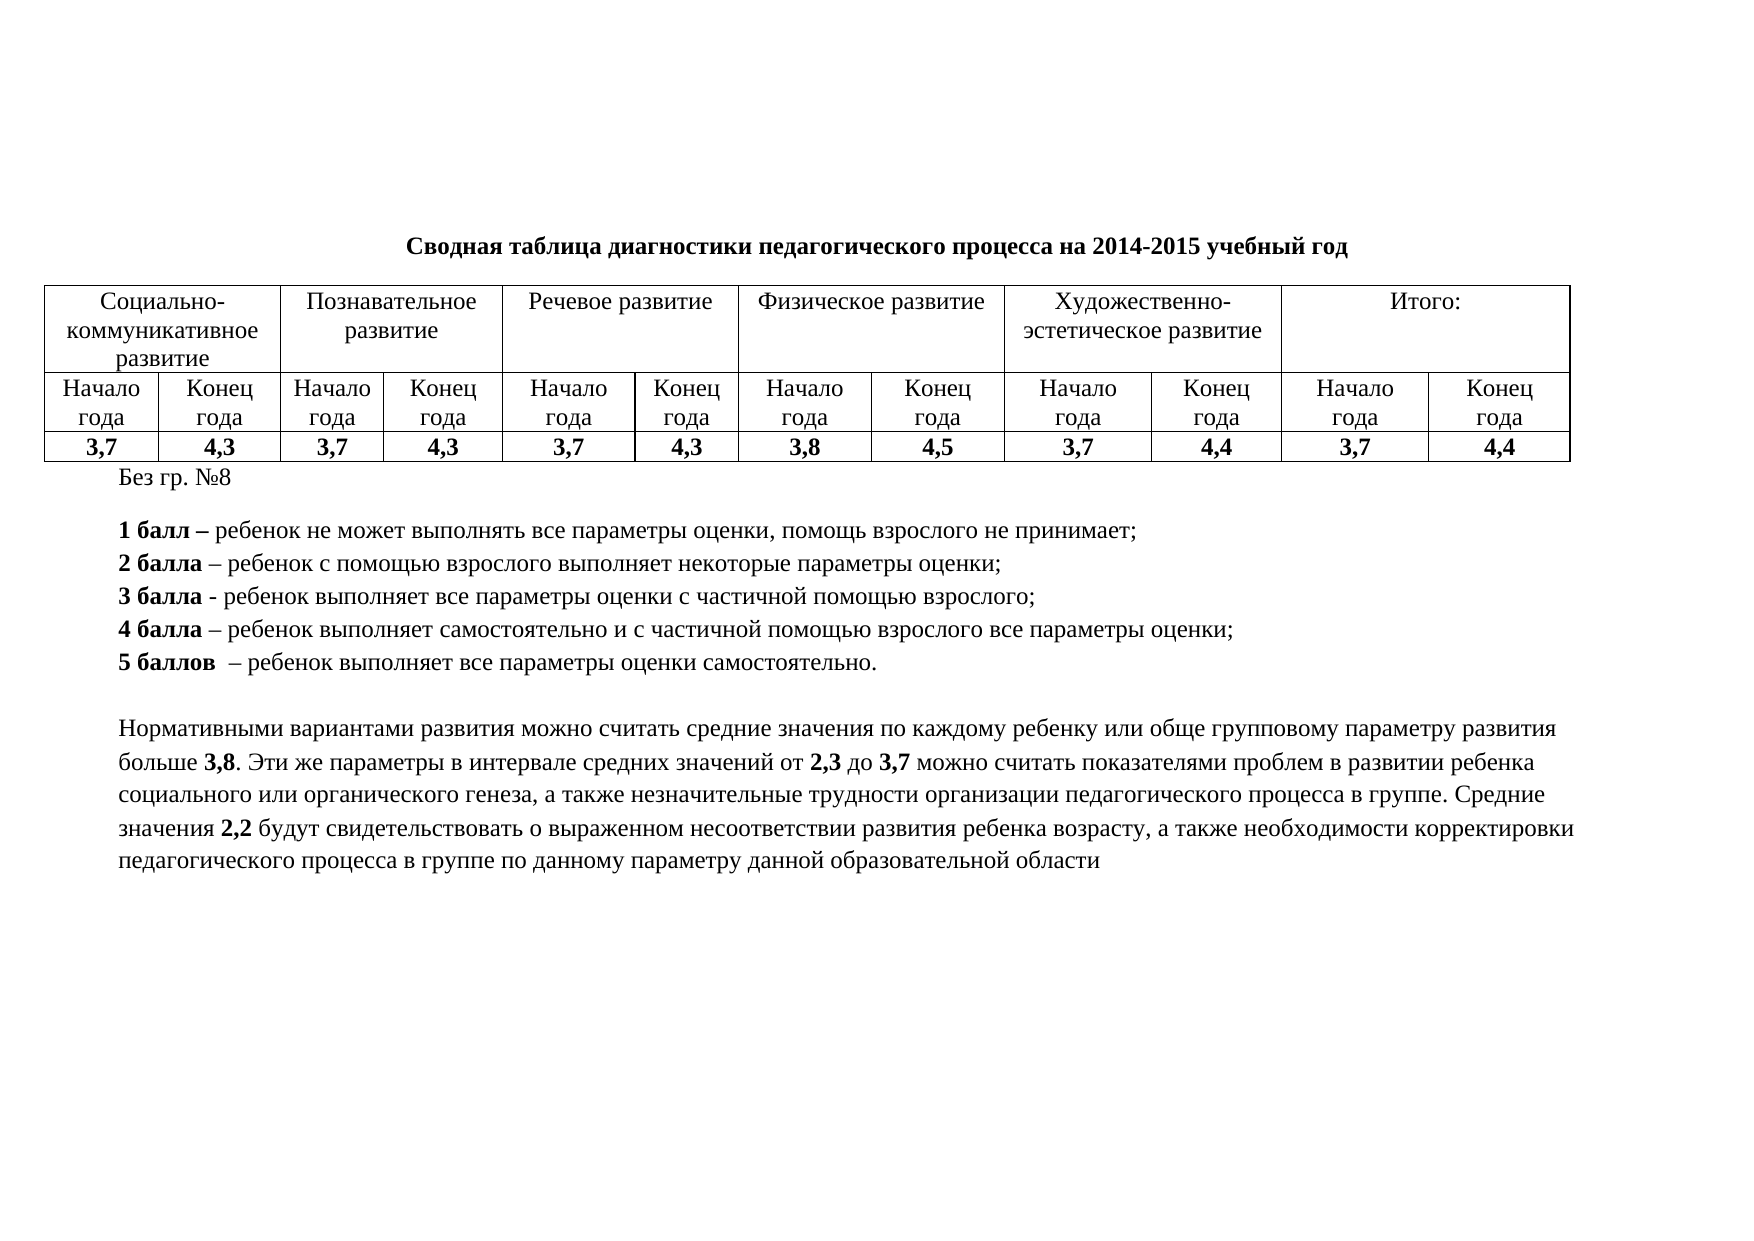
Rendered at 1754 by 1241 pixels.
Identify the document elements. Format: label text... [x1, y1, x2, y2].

table_cell Конец года [384, 373, 502, 431]
text 2 балла – ребенок с помощью взрослого выполняет некоторые параметры оценки; [118, 548, 1636, 577]
table_cell 3,7 [1005, 432, 1151, 461]
table_cell 3,7 [45, 432, 158, 461]
text 3 балла - ребенок выполняет все параметры оценки с частичной помощью взрослого; [118, 581, 1636, 610]
text 1 балл – ребенок не может выполнять все параметры оценки, помощь взрослого не принимает; [118, 515, 1636, 544]
table_header Физическое развитие [739, 286, 1004, 372]
table_header Речевое развитие [503, 286, 738, 372]
table_cell 4,5 [872, 432, 1004, 461]
table_cell 3,8 [739, 432, 871, 461]
table_cell 4,3 [159, 432, 280, 461]
table_header Итого: [1282, 286, 1569, 372]
table_cell 4,4 [1429, 432, 1569, 461]
text 4 балла – ребенок выполняет самостоятельно и с частичной помощью взрослого все параметры оценки; [118, 614, 1636, 643]
table_cell Конец года [159, 373, 280, 431]
table_header Социально-коммуникативное развитие [45, 286, 280, 372]
table_cell Конец года [636, 373, 738, 431]
table_cell 4,3 [384, 432, 502, 461]
text Без гр. №8 [118, 462, 1636, 490]
table_cell 4,3 [636, 432, 738, 461]
table_cell Конец года [1152, 373, 1281, 431]
text Сводная таблица диагностики педагогического процесса на 2014-2015 учебный год [118, 231, 1636, 260]
table_cell 3,7 [281, 432, 383, 461]
table_header Художественно-эстетическое развитие [1005, 286, 1281, 372]
table_header Познавательное развитие [281, 286, 502, 372]
table_cell 3,7 [503, 432, 634, 461]
table_cell Конец года [872, 373, 1004, 431]
table_cell Конец года [1429, 373, 1569, 431]
table_cell Начало года [1005, 373, 1151, 431]
table_cell 4,4 [1152, 432, 1281, 461]
text 5 баллов – ребенок выполняет все параметры оценки самостоятельно. [118, 647, 1636, 676]
table_cell Начало года [45, 373, 158, 431]
table_cell 3,7 [1282, 432, 1428, 461]
table_cell Начало года [503, 373, 634, 431]
table_cell Начало года [281, 373, 383, 431]
table_cell Начало года [739, 373, 871, 431]
table_cell Начало года [1282, 373, 1428, 431]
text Нормативными вариантами развития можно считать средние значения по каждому ребенку или обще групповому параметру развития больше 3,8. Эти же параметры в интервале средних значений от 2,3 до 3,7 можно считать показателями проблем в развитии ребенка социального или органического генеза, а также незначительные трудности организации педагогического процесса в группе. Средние значения 2,2 будут свидетельствовать о выраженном несоответствии развития ребенка возрасту, а также необходимости корректировки педагогического процесса в группе по данному параметру данной образовательной области [118, 713, 1636, 874]
